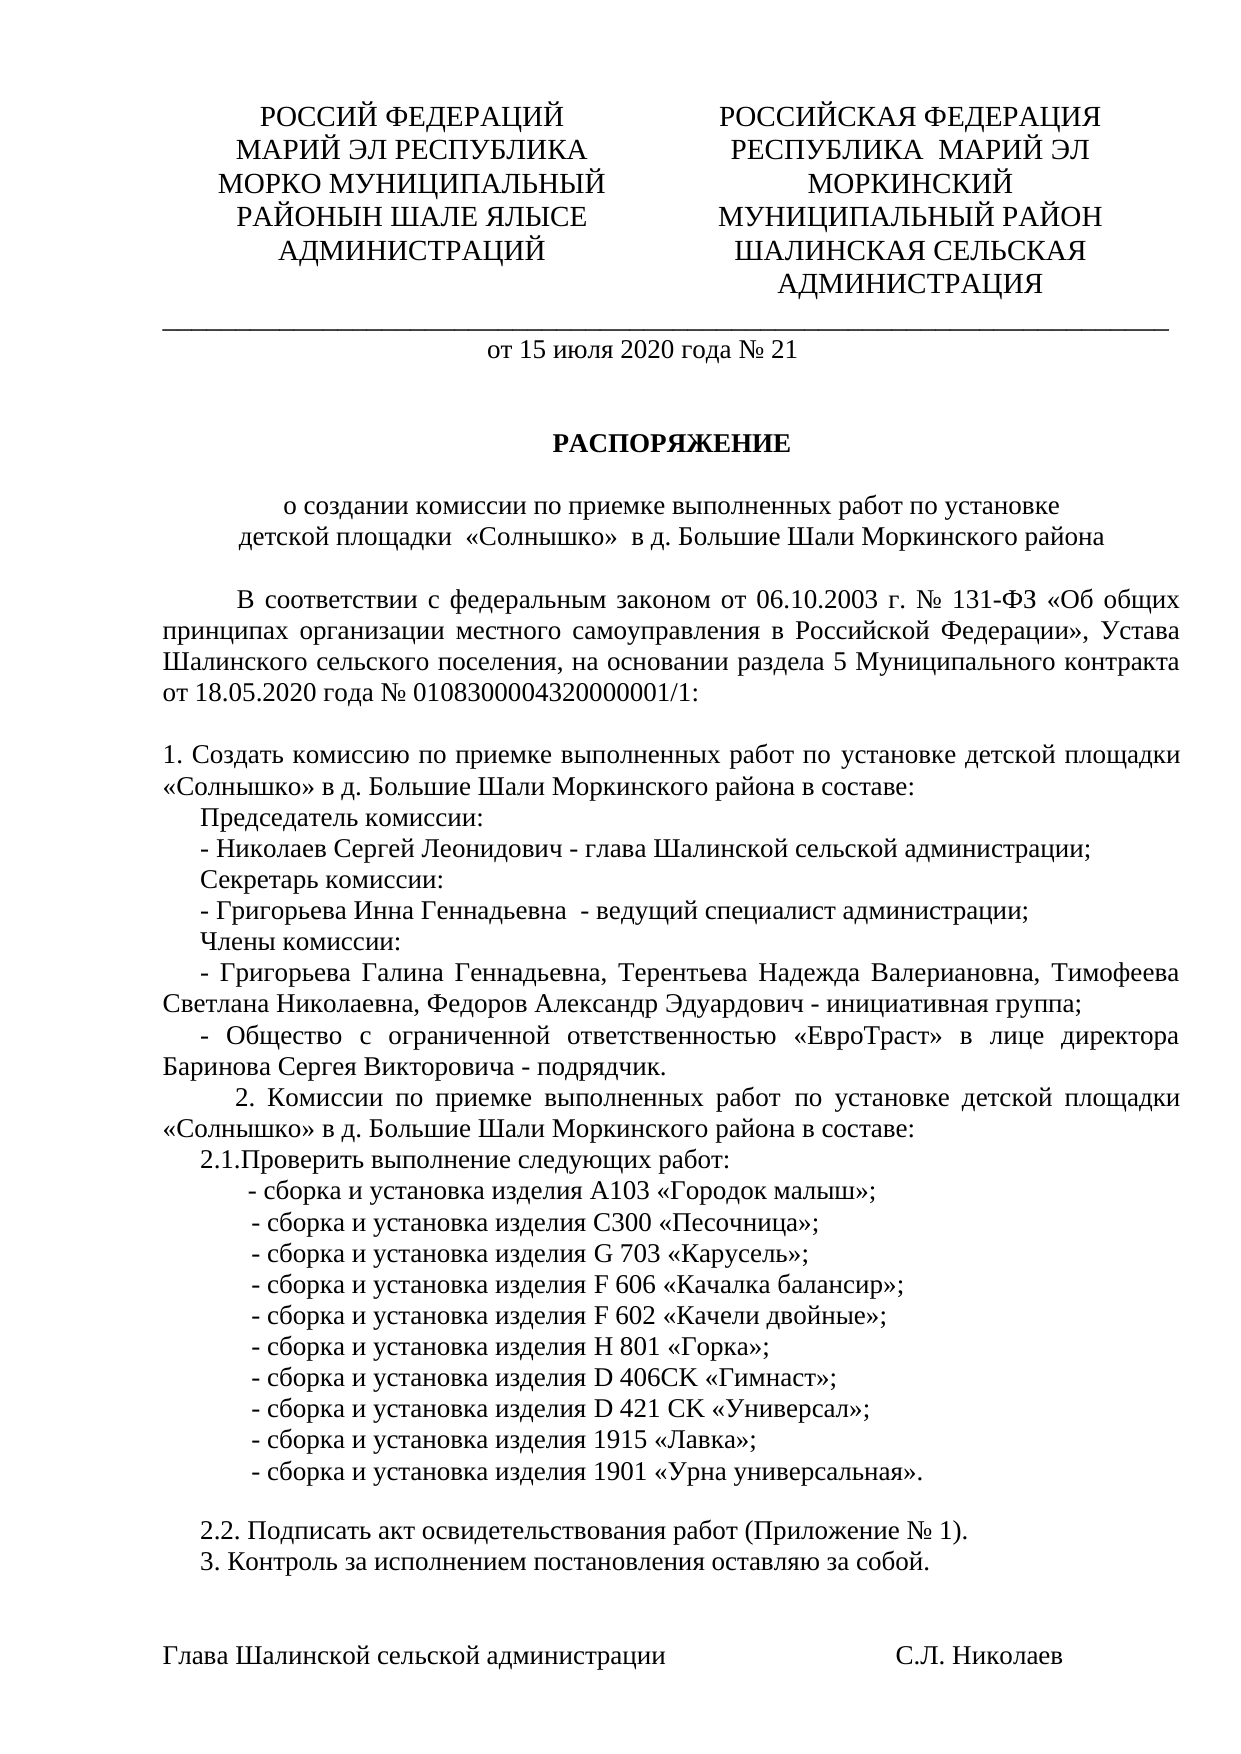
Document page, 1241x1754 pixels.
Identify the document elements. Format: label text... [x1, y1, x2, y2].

text РАСПОРЯЖЕНИЕ [162, 427, 1181, 458]
table_header - сборка и установка изделия А103 «Городок малыш»; [172, 1175, 1193, 1206]
text от 15 июля 2020 года № 21 [162, 333, 1181, 365]
text _____________________________________________________________________ [162, 300, 1181, 333]
text В соответствии с федеральным законом от 06.10.2003 г. № 131-ФЗ «Об общих принципах организации местного самоуправления в Российской Федерации», Устава Шалинского сельского поселения, на основании раздела 5 Муниципального контракта от 18.05.2020 года № 0108300004320000001/1: [162, 583, 1181, 707]
table_header РОССИЙ ФЕДЕРАЦИЙ МАРИЙ ЭЛ РЕСПУБЛИКА МОРКО МУНИЦИПАЛЬНЫЙ РАЙОНЫН ШАЛЕ ЯЛЫСЕ АДМИНИСТРАЦИЙ [163, 99, 661, 300]
text Секретарь комиссии: [162, 863, 1181, 894]
text 2.2. Подписать акт освидетельствования работ (Приложение № 1). [162, 1514, 1181, 1545]
text Глава Шалинской сельской администрации С.Л. Николаев [162, 1639, 1181, 1670]
text - Григорьева Галина Геннадьевна, Терентьева Надежда Валериановна, Тимофеева Светлана Николаевна, Федоров Александр Эдуардович - инициативная группа; [162, 956, 1181, 1019]
table_cell - сборка и установка изделия С300 «Песочница»; - сборка и установка изделия G 703 «Карусель»; - сборка и установка изделия F 606 «Качалка балансир»; - сборка и установка изделия F 602 «Качели двойные»; - сборка и установка изделия H 801 «Горка»; - сборка и установка изделия D 406CK «Гимнаст»; - сборка и установка изделия D 421 CK «Универсал»; - сборка и установка изделия 1915 «Лавка»; - сборка и установка изделия 1901 «Урна универсальная». [172, 1206, 1193, 1514]
text - Общество с ограниченной ответственностью «ЕвроТраст» в лице директора Баринова Сергея Викторовича - подрядчик. [162, 1019, 1181, 1081]
text детской площадки «Солнышко» в д. Большие Шали Моркинского района [162, 520, 1181, 552]
text - Николаев Сергей Леонидович - глава Шалинской сельской администрации; [162, 832, 1181, 863]
text Члены комиссии: [162, 925, 1181, 956]
table_header РОССИЙСКАЯ ФЕДЕРАЦИЯ РЕСПУБЛИКА МАРИЙ ЭЛ МОРКИНСКИЙ МУНИЦИПАЛЬНЫЙ РАЙОН ШАЛИНСКАЯ СЕЛЬСКАЯ АДМИНИСТРАЦИЯ [661, 99, 1159, 300]
text 2. Комиссии по приемке выполненных работ по установке детской площадки «Солнышко» в д. Большие Шали Моркинского района в составе: [162, 1081, 1181, 1143]
text - Григорьева Инна Геннадьевна - ведущий специалист администрации; [162, 894, 1181, 925]
text 3. Контроль за исполнением постановления оставляю за собой. [162, 1545, 1181, 1577]
text о создании комиссии по приемке выполненных работ по установке [162, 489, 1181, 520]
text 1. Создать комиссию по приемке выполненных работ по установке детской площадки «Солнышко» в д. Большие Шали Моркинского района в составе: [162, 738, 1181, 801]
text Председатель комиссии: [162, 801, 1181, 832]
text 2.1.Проверить выполнение следующих работ: [162, 1143, 1181, 1174]
